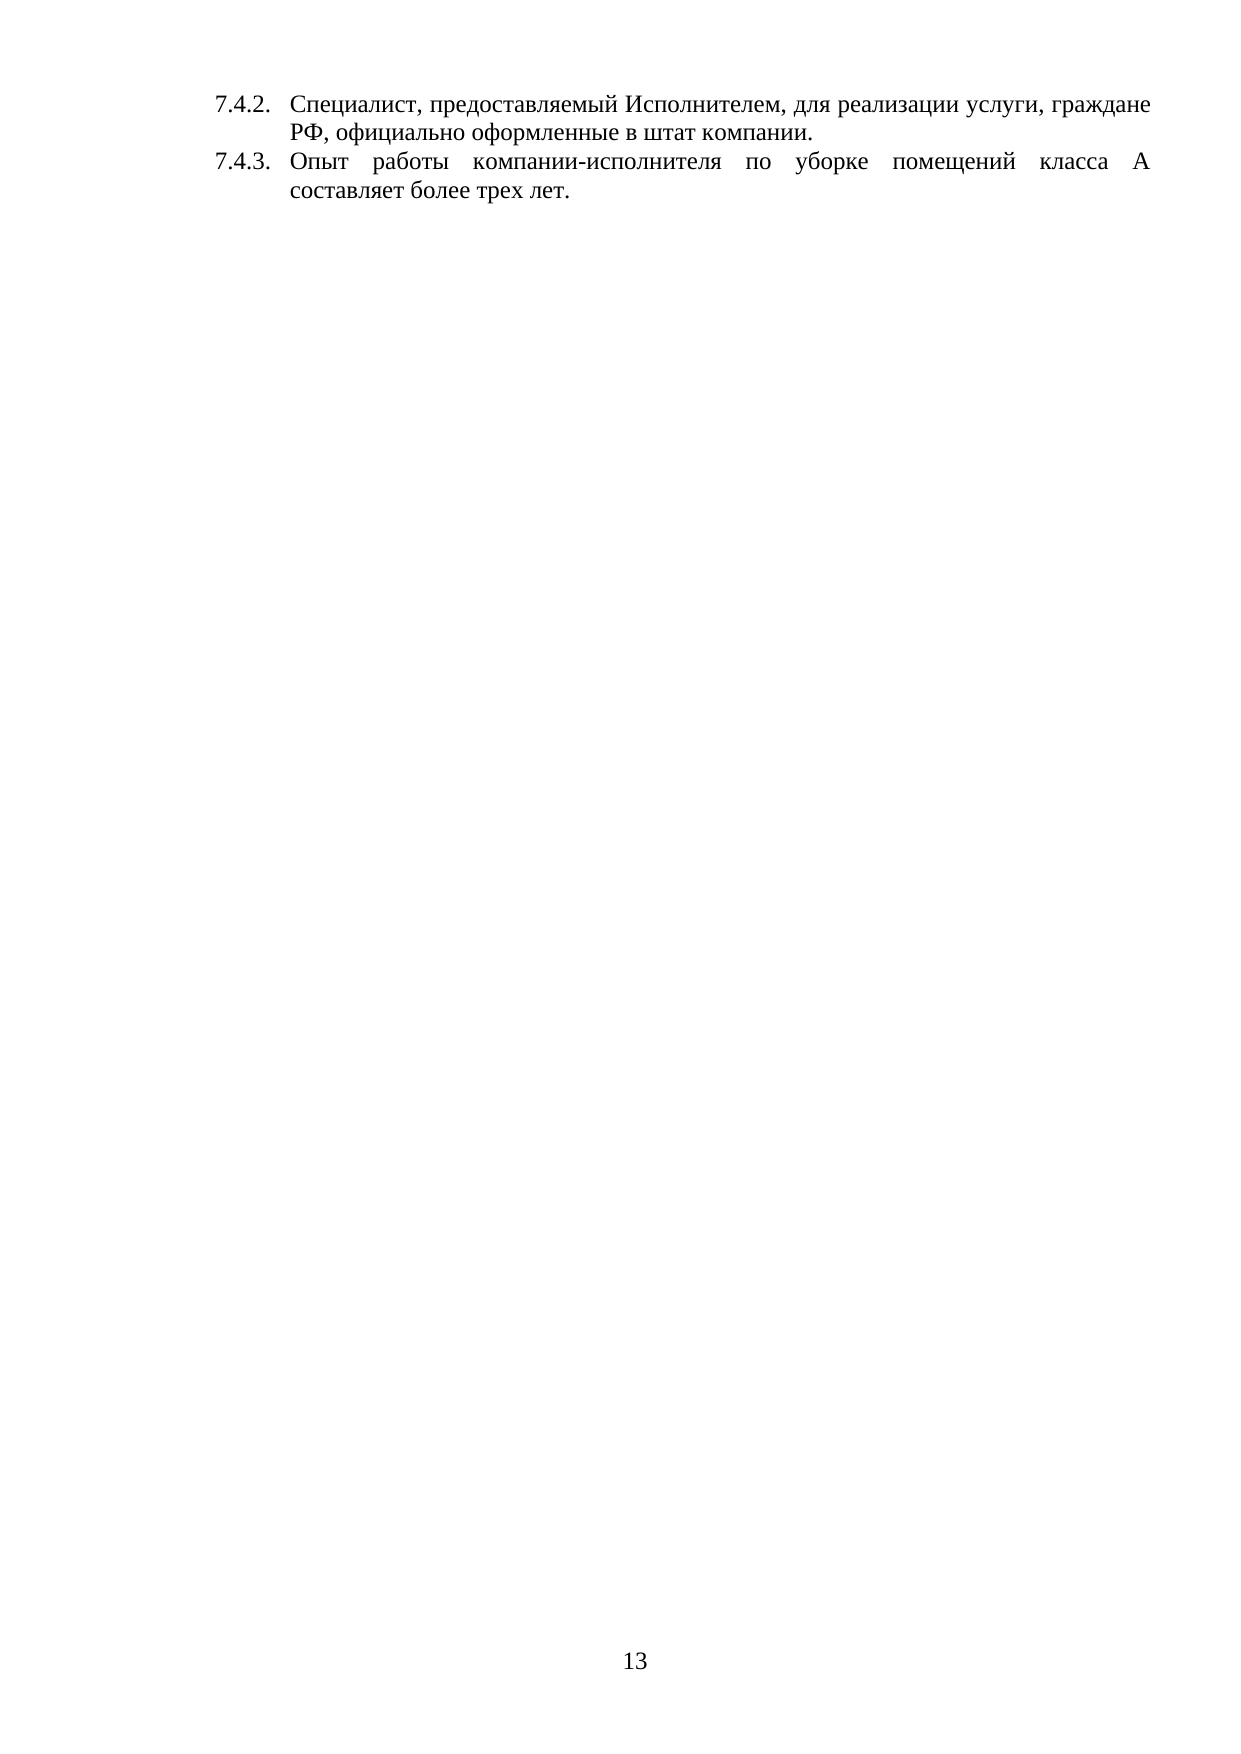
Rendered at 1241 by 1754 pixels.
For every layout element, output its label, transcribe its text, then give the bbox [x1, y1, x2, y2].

list Опыт работы компании-исполнителя по уборке помещений класса А составляет более трех лет. [214, 146, 1152, 204]
list Специалист, предоставляемый Исполнителем, для реализации услуги, граждане РФ, официально оформленные в штат компании. [214, 89, 1152, 146]
